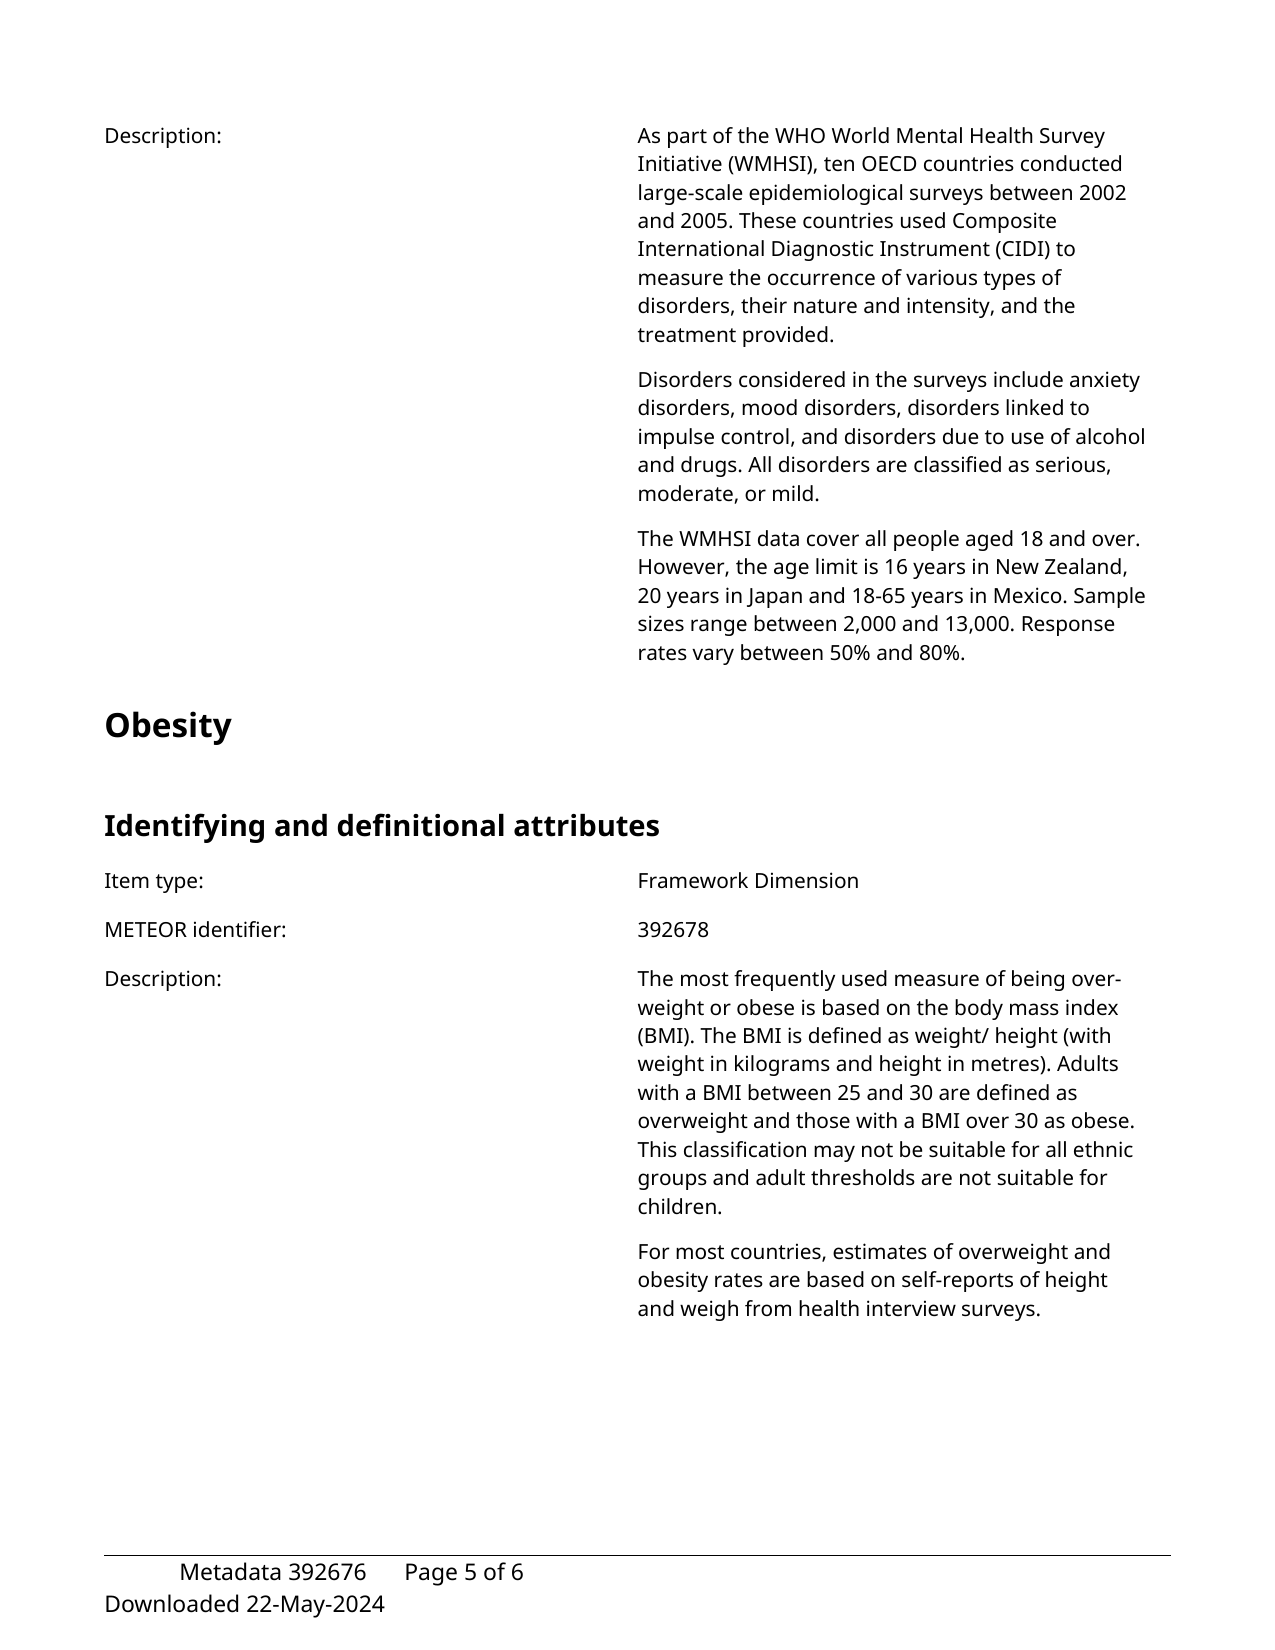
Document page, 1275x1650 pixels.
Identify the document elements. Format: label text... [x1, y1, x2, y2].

table_cell 392678 [626, 905, 1159, 954]
table_cell Item type: [93, 855, 626, 904]
subtitle Obesity [104, 701, 1171, 747]
table_cell Description: [93, 954, 626, 1333]
table_header Identifying and definitional attributes [93, 759, 1159, 855]
table_cell Description: [93, 110, 626, 676]
table_cell Framework Dimension [626, 855, 1159, 904]
table_cell As part of the WHO World Mental Health Survey Initiative (WMHSI), ten OECD countries conducted large-scale epidemiological surveys between 2002 and 2005. These countries used Composite International Diagnostic Instrument (CIDI) to measure the occurrence of various types of disorders, their nature and intensity, and the treatment provided. Disorders considered in the surveys include anxiety disorders, mood disorders, disorders linked to impulse control, and disorders due to use of alcohol and drugs. All disorders are classified as serious, moderate, or mild. The WMHSI data cover all people aged 18 and over. However, the age limit is 16 years in New Zealand, 20 years in Japan and 18-65 years in Mexico. Sample sizes range between 2,000 and 13,000. Response rates vary between 50% and 80%. [626, 110, 1159, 676]
table_cell METEOR identifier: [93, 905, 626, 954]
table_cell The most frequently used measure of being over-weight or obese is based on the body mass index (BMI). The BMI is defined as weight/ height (with weight in kilograms and height in metres). Adults with a BMI between 25 and 30 are defined as overweight and those with a BMI over 30 as obese. This classification may not be suitable for all ethnic groups and adult thresholds are not suitable for children. For most countries, estimates of overweight and obesity rates are based on self-reports of height and weigh from health interview surveys. [626, 954, 1159, 1333]
